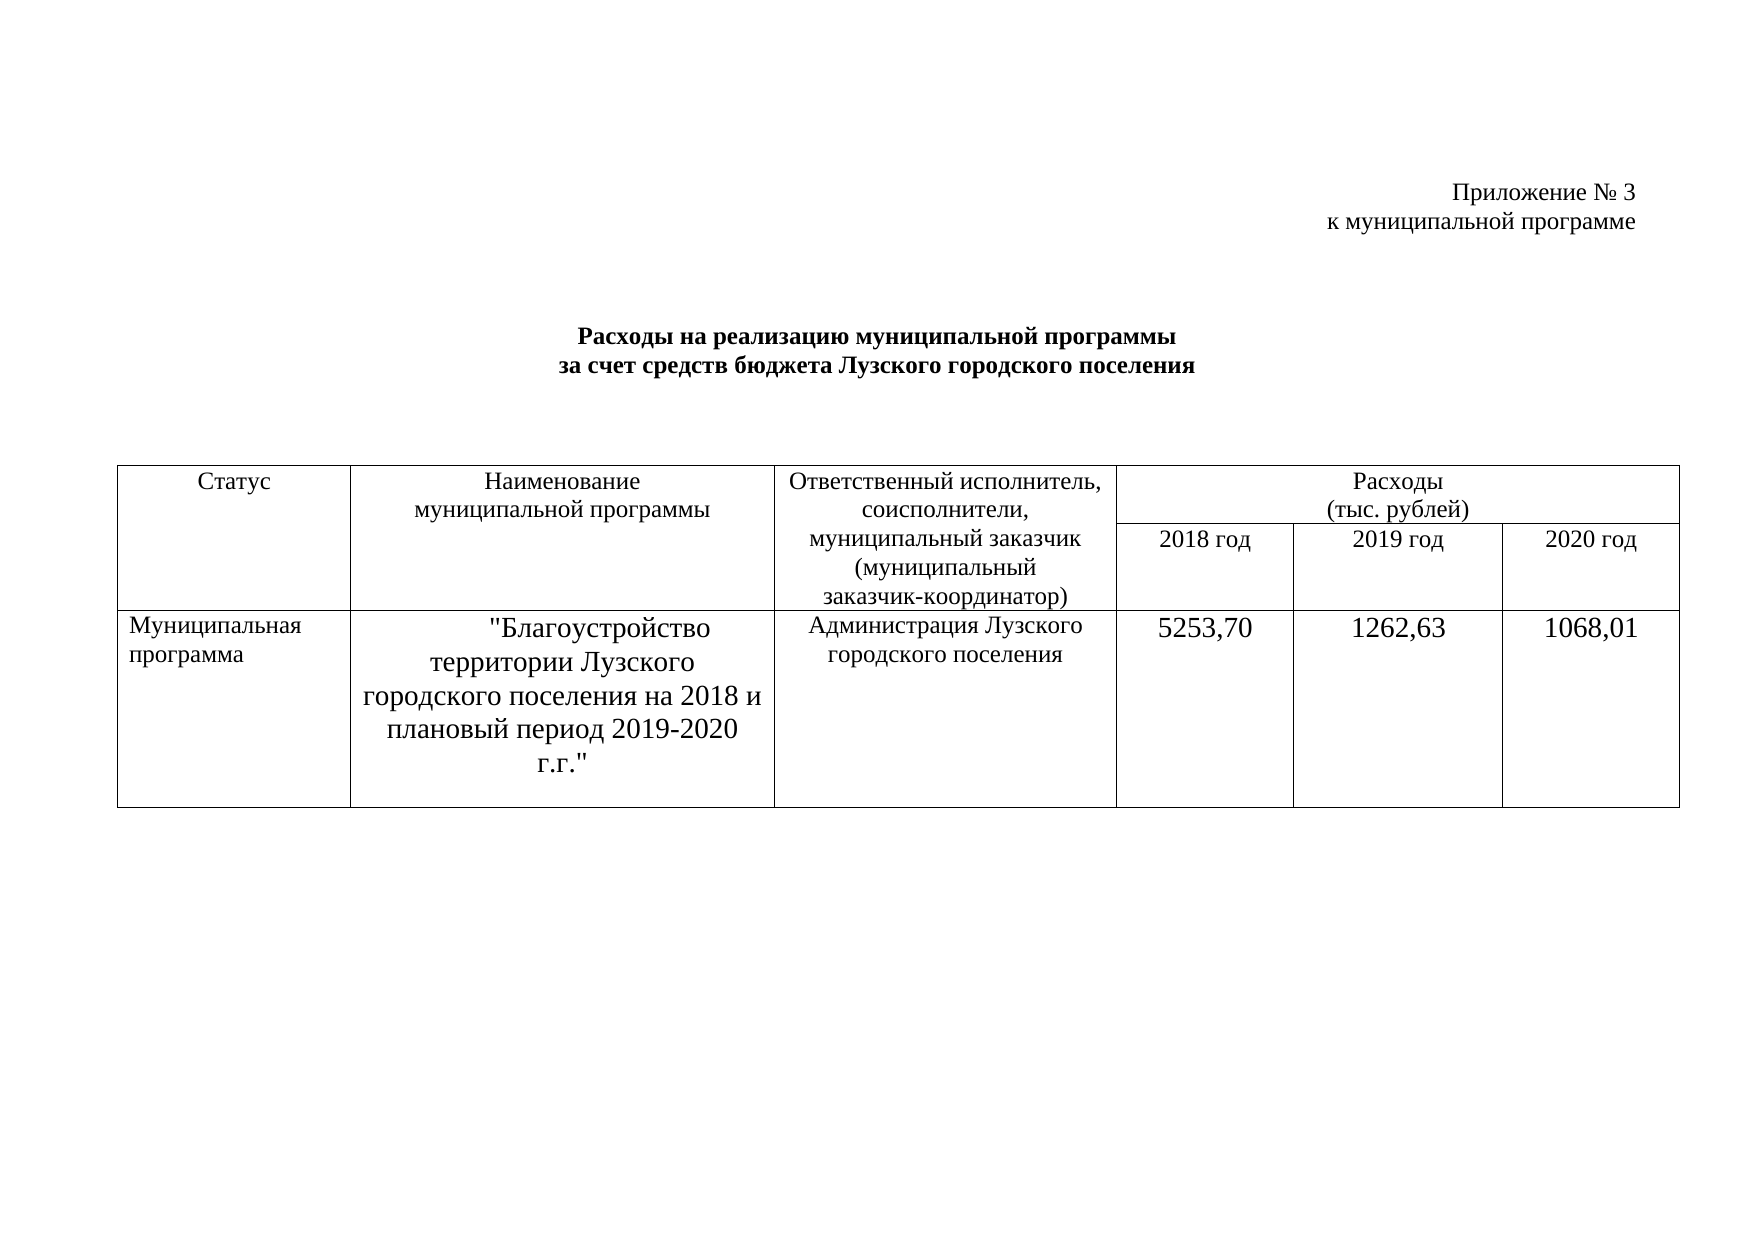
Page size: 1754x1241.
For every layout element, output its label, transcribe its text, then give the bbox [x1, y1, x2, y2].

table_header Наименование муниципальной программы [351, 466, 774, 609]
table_cell 2019 год [1294, 524, 1502, 609]
table_cell Муниципальная программа [118, 611, 350, 807]
table_cell 1068,01 [1503, 611, 1679, 807]
table_cell Администрация Лузского городского поселения [775, 611, 1116, 807]
table_cell 5253,70 [1117, 611, 1293, 807]
table_cell "Благоустройство территории Лузского городского поселения на 2018 и плановый период 2019-.г." [351, 611, 774, 807]
table_header Ответственный исполнитель, соисполнители, муниципальный заказчик (муниципальный заказчик-координатор) [775, 466, 1116, 609]
text за счет средств бюджета Лузского городского поселения [118, 350, 1636, 378]
table_cell 2020 год [1503, 524, 1679, 609]
table_header Расходы (тыс. рублей) [1117, 466, 1679, 523]
table_header Статус [118, 466, 350, 609]
text Приложение № 3 [1223, 177, 1636, 206]
table_cell 1262,63 [1294, 611, 1502, 807]
text к муниципальной программе [1224, 206, 1636, 235]
text Расходы на реализацию муниципальной программы [118, 321, 1636, 350]
table_cell 2018 год [1117, 524, 1293, 609]
